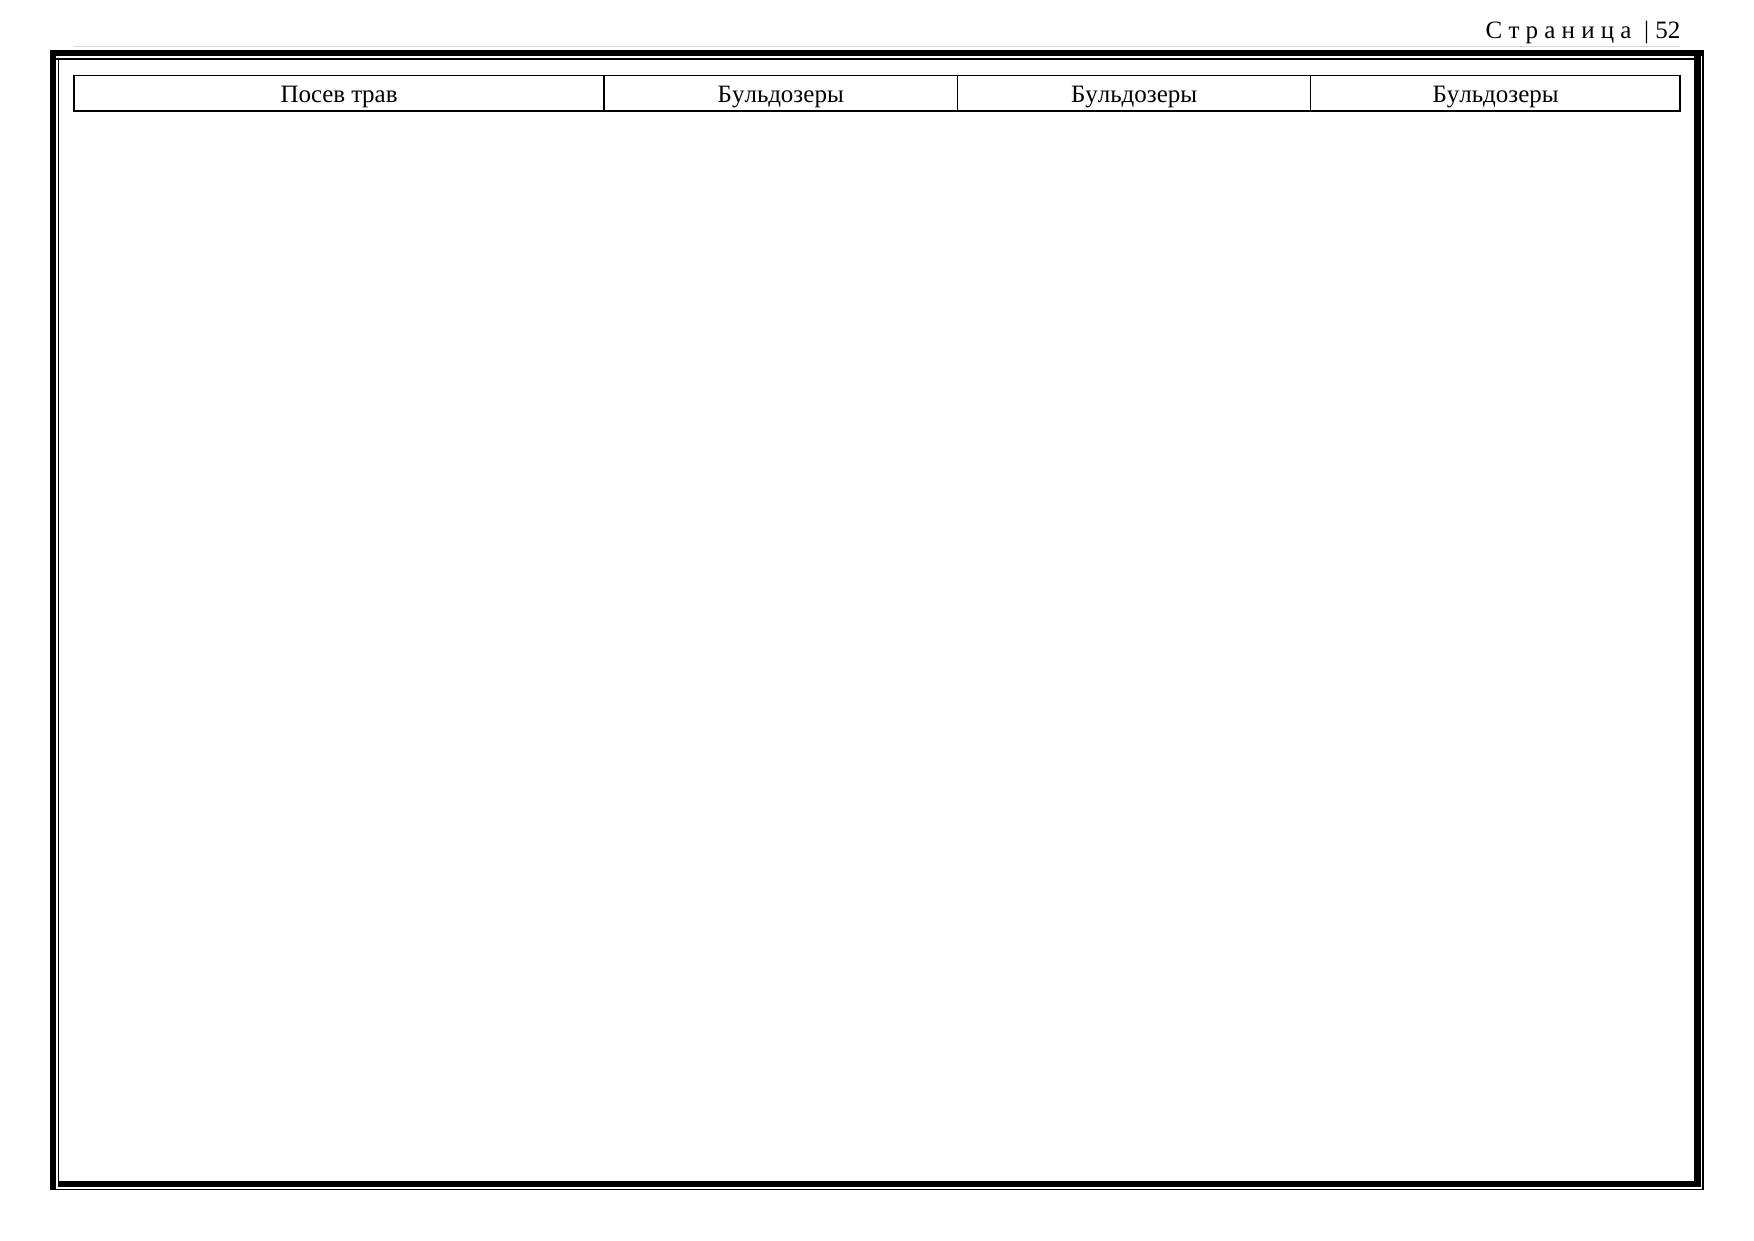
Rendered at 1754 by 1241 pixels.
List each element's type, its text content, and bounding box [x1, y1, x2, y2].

table_cell Бульдозеры [605, 76, 957, 110]
table_cell Посев трав [75, 76, 603, 110]
table_cell Бульдозеры [958, 76, 1310, 110]
table_cell Бульдозеры [1311, 76, 1679, 110]
